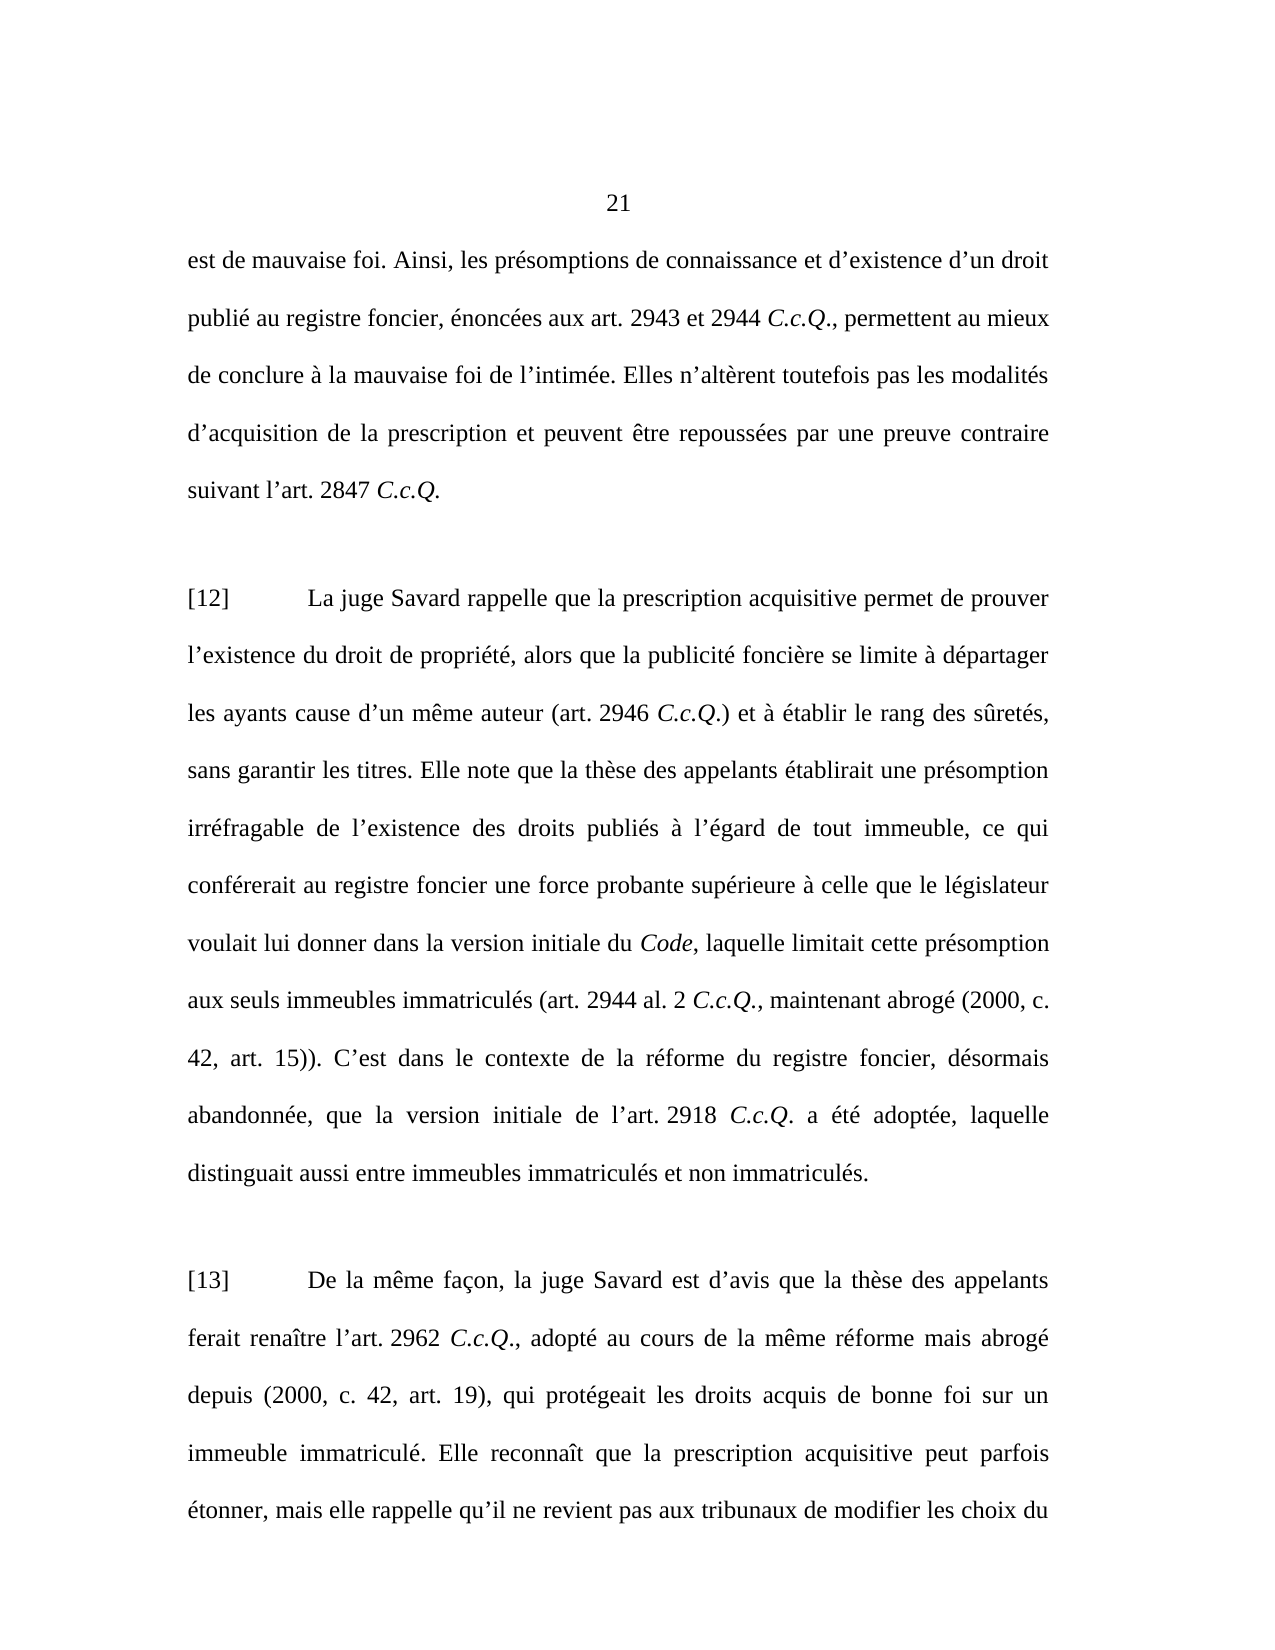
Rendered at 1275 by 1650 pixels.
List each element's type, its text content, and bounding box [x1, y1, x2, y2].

text La juge Savard rappelle que la prescription acquisitive permet de prouver l’existence du droit de propriété, alors que la publicité foncière se limite à départager les ayants cause d’un même auteur (art. 2946 C.c.Q.) et à établir le rang des sûretés, sans garantir les titres. Elle note que la thèse des appelants établirait une présomption irréfragable de l’existence des droits publiés à l’égard de tout immeuble, ce qui conférerait au registre foncier une force probante supérieure à celle que le législateur voulait lui donner dans la version initiale du Code, laquelle limitait cette présomption aux seuls immeubles immatriculés (art. 2944 al. 2 C.c.Q., maintenant abrogé (2000, c. 42, art. 15)). C’est dans le contexte de la réforme du registre foncier, désormais abandonnée, que la version initiale de l’art. 2918 C.c.Q. a été adoptée, laquelle distinguait aussi entre immeubles immatriculés et non immatriculés. [187, 583, 1050, 1186]
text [187, 1265, 1050, 1524]
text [187, 245, 1050, 504]
